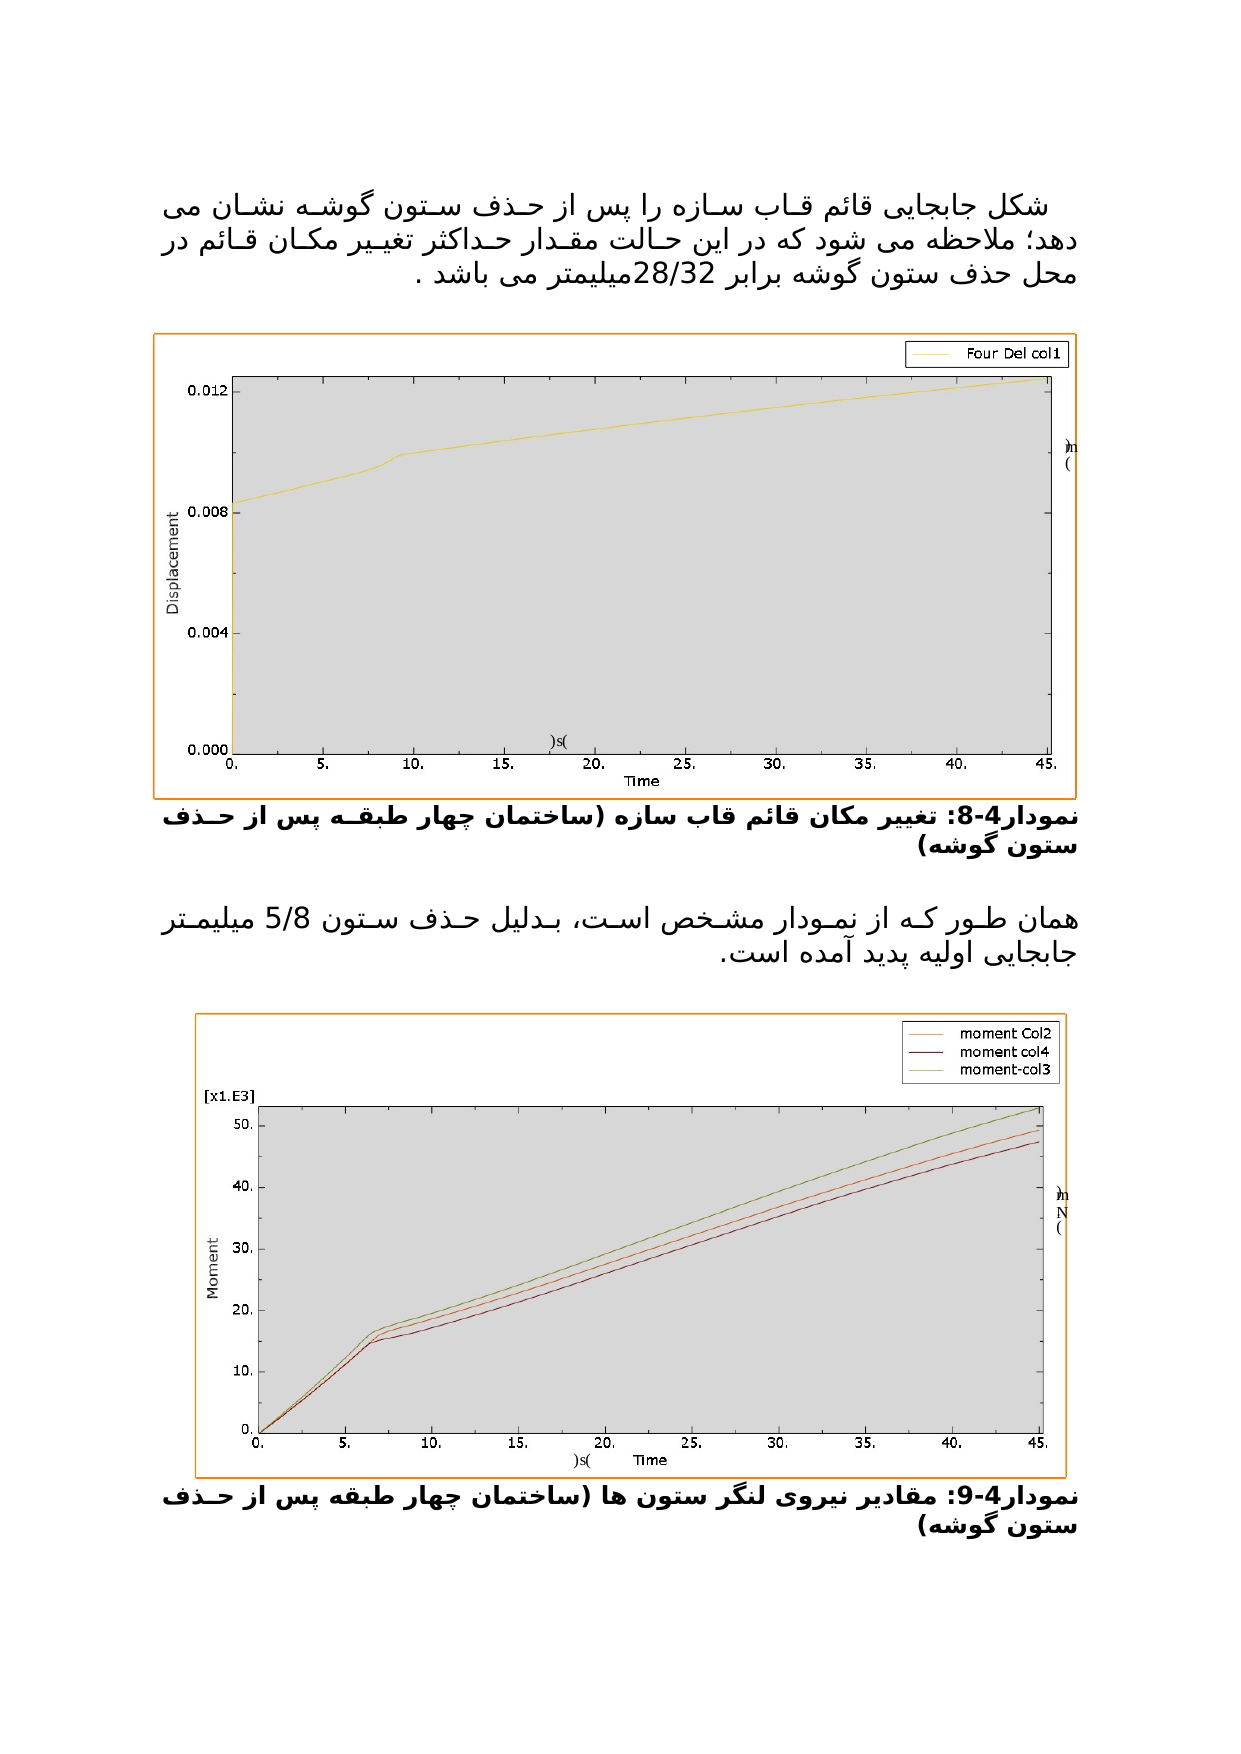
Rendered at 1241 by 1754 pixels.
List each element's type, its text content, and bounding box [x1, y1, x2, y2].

text همان طور كه از نمودار مشخص است، بدليل حذف ستون 5/8 ميليمتر جابجایی اوليه پدید آمده است. [162, 901, 1079, 969]
text نمودار4-8: تغییر مکان قائم قاب سازه (ساختمان چهار طبقه پس از حذف ستون گوشه) [162, 802, 1079, 860]
picture [192, 1010, 1069, 1481]
text شکل جابجایی قائم قاب سازه را پس از حذف ستون گوشه نشان می دهد؛ ملاحظه می شود كه در این حالت مقدار حداكثر تغيير مکان قائم در محل حذف ستون گوشه برابر 28/32ميليمتر می باشد . [162, 189, 1078, 291]
text نمودار4-9: مقادیر نیروی لنگر ستون ها (ساختمان چهار طبقه پس از حذف ستون گوشه) [162, 1481, 1079, 1539]
picture [150, 330, 1079, 802]
